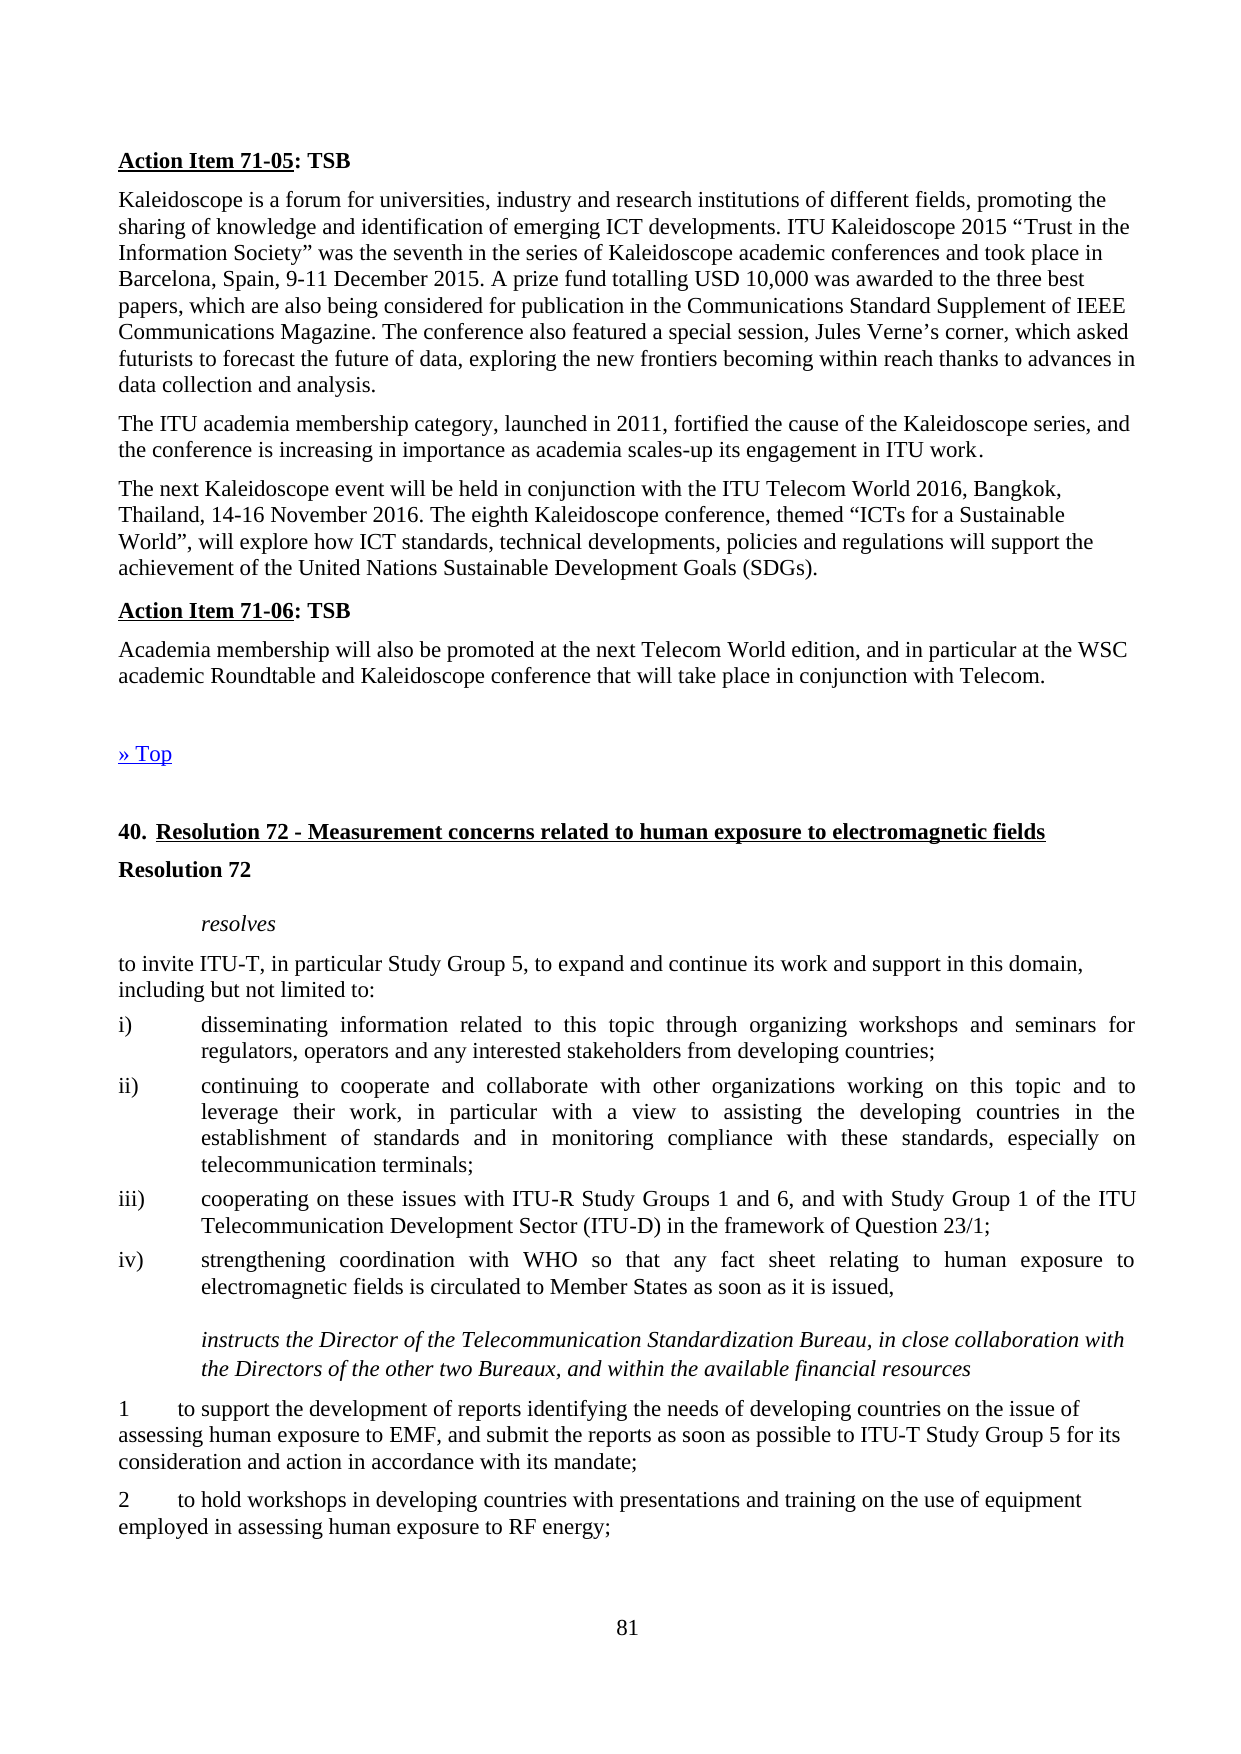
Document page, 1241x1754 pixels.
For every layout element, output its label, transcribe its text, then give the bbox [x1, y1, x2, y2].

text » Top [118, 740, 1137, 766]
text i) disseminating information related to this topic through organizing workshops and seminars for regulators, operators and any interested stakeholders from developing countries; [118, 1011, 1137, 1063]
text iv) strengthening coordination with WHO so that any fact sheet relating to human exposure to electromagnetic fields is circulated to Member States as soon as it is issued, [118, 1246, 1137, 1299]
text Kaleidoscope is a forum for universities, industry and research institutions of different fields, promoting the sharing of knowledge and identification of emerging ICT developments. ITU Kaleidoscope 2015 “Trust in the Information Society” was the seventh in the series of Kaleidoscope academic conferences and took place in Barcelona, Spain, 9-11 December 2015. A prize fund totalling USD 10,000 was awarded to the three best papers, which are also being considered for publication in the Communications Standard Supplement of IEEE Communications Magazine. The conference also featured a special session, Jules Verne’s corner, which asked futurists to forecast the future of data, exploring the new frontiers becoming within reach thanks to advances in data collection and analysis. [118, 186, 1137, 397]
text Academia membership will also be promoted at the next Telecom World edition, and in particular at the WSC academic Roundtable and Kaleidoscope conference that will take place in conjunction with Telecom. [118, 636, 1137, 689]
text The ITU academia membership category, launched in 2011, fortified the cause of the Kaleidoscope series, and the conference is increasing in importance as academia scales-up its engagement in ITU work. [118, 410, 1137, 462]
subtitle Resolution 72 - Measurement concerns related to human exposure to electromagnetic fields [118, 818, 1137, 844]
text 2 to hold workshops in developing countries with presentations and training on the use of equipment employed in assessing human exposure to RF energy; [118, 1487, 1137, 1539]
text 1 to support the development of reports identifying the needs of developing countries on the issue of assessing human exposure to EMF, and submit the reports as soon as possible to ITU-T Study Group 5 for its consideration and action in accordance with its mandate; [118, 1395, 1137, 1474]
subtitle Action Item 71-05: TSB [118, 148, 1137, 174]
subtitle Action Item 71-06: TSB [118, 597, 1137, 623]
text iii) cooperating on these issues with ITU-R Study Groups 1 and 6, and with Study Group 1 of the ITU Telecommunication Development Sector (ITU-D) in the framework of Question 23/1; [118, 1185, 1137, 1238]
text instructs the Director of the Telecommunication Standardization Bureau, in close collaboration with the Directors of the other two Bureaux, and within the available financial resources [201, 1324, 1137, 1382]
text Resolution 72 [118, 857, 1137, 883]
text to invite ITU-T, in particular Study Group 5, to expand and continue its work and support in this domain, including but not limited to: [118, 949, 1137, 1002]
text ii) continuing to cooperate and collaborate with other organizations working on this topic and to leverage their work, in particular with a view to assisting the developing countries in the establishment of standards and in monitoring compliance with these standards, especially on telecommunication terminals; [118, 1072, 1137, 1177]
text The next Kaleidoscope event will be held in conjunction with the ITU Telecom World 2016, Bangkok, Thailand, 14-16 November 2016. The eighth Kaleidoscope conference, themed “ICTs for a Sustainable World”, will explore how ICT standards, technical developments, policies and regulations will support the achievement of the United Nations Sustainable Development Goals (SDGs). [118, 475, 1137, 580]
text resolves [201, 908, 1137, 937]
